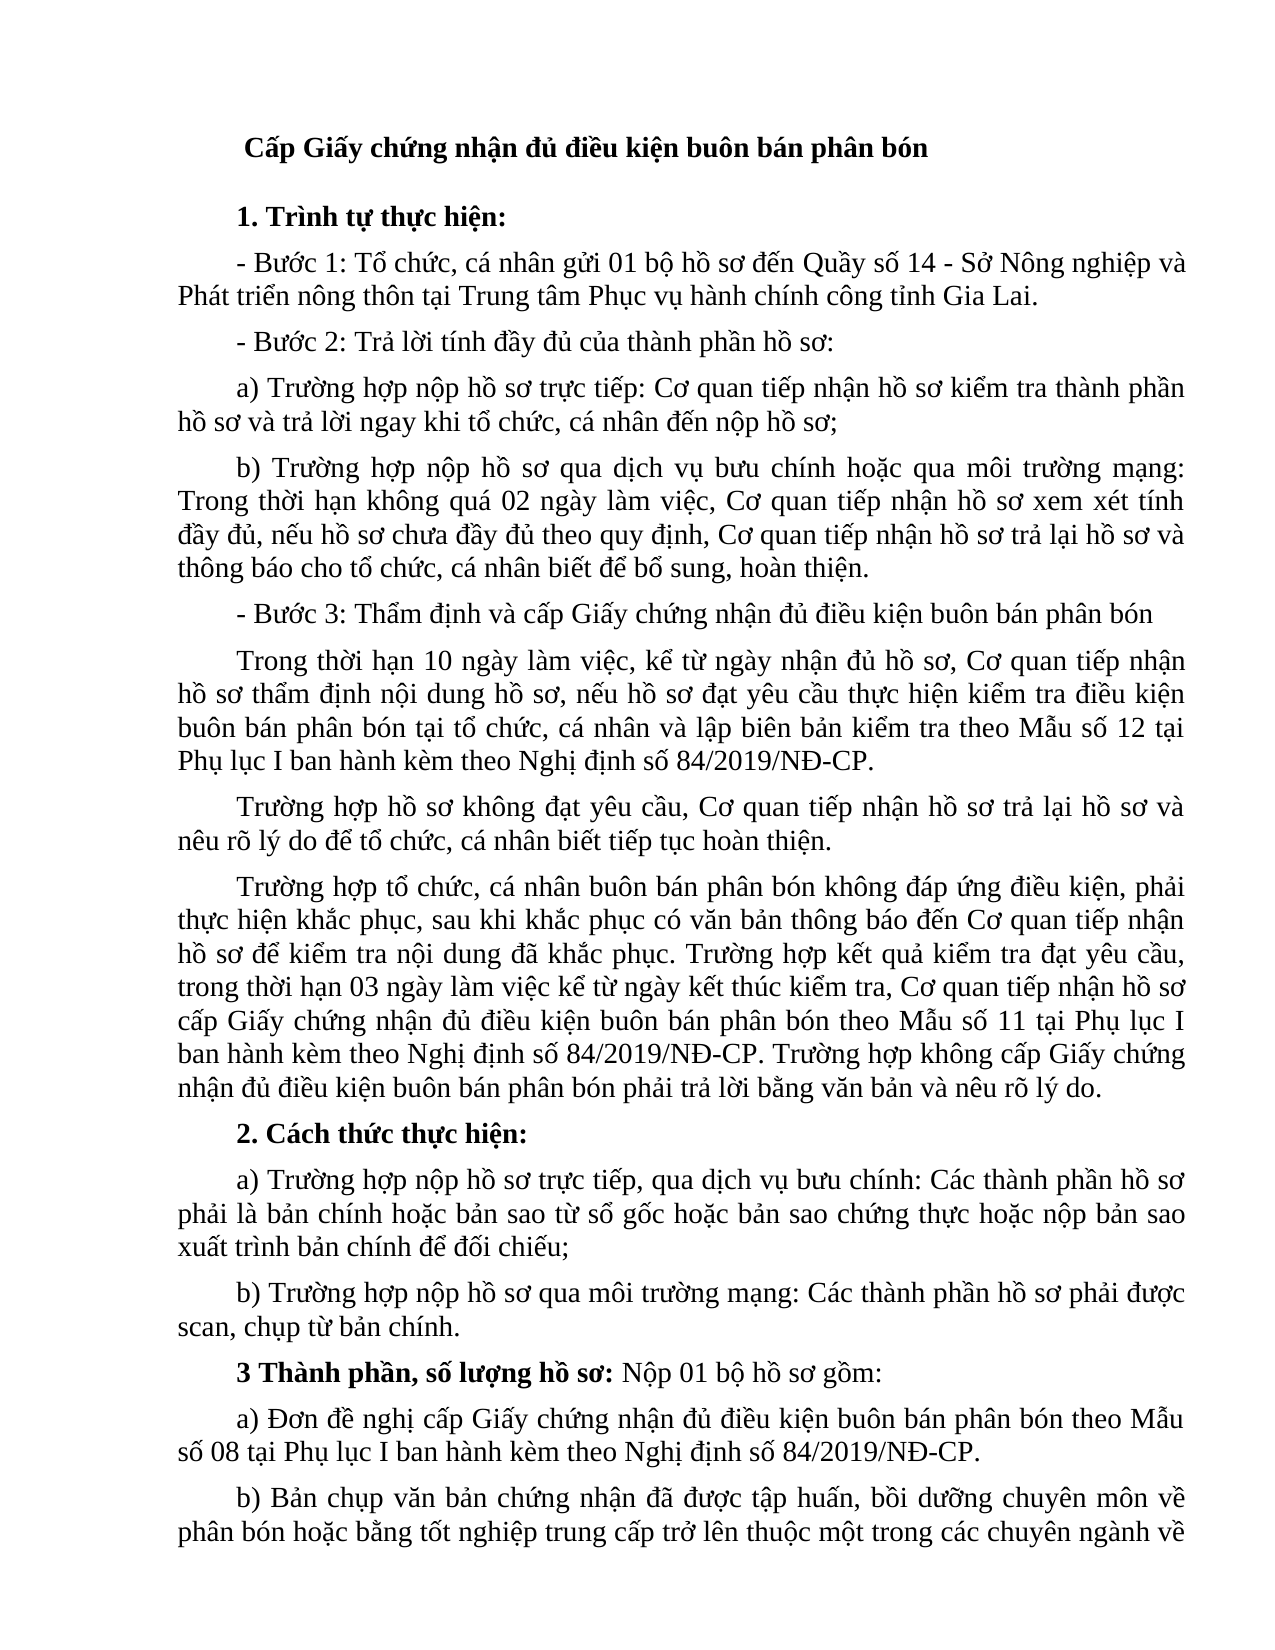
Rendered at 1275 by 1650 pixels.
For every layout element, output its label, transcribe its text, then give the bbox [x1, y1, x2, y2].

text Trường hợp hồ sơ không đạt yêu cầu, Cơ quan tiếp nhận hồ sơ trả lại hồ sơ và nêu rõ lý do để tổ chức, cá nhân biết tiếp tục hoàn thiện. [177, 789, 1186, 856]
text - Bước 1: Tổ chức, cá nhân gửi 01 bộ hồ sơ đến Quầy số 14 - Sở Nông nghiệp và Phát triển nông thôn tại Trung tâm Phục vụ hành chính công tỉnh Gia Lai. [177, 245, 1186, 312]
text b) Trường hợp nộp hồ sơ qua môi trường mạng: Các thành phần hồ sơ phải được scan, chụp từ bản chính. [177, 1275, 1186, 1342]
text b) Trường hợp nộp hồ sơ qua dịch vụ bưu chính hoặc qua môi trường mạng: Trong thời hạn không quá 02 ngày làm việc, Cơ quan tiếp nhận hồ sơ xem xét tính đầy đủ, nếu hồ sơ chưa đầy đủ theo quy định, Cơ quan tiếp nhận hồ sơ trả lại hồ sơ và thông báo cho tổ chức, cá nhân biết để bổ sung, hoàn thiện. [177, 450, 1186, 584]
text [177, 1481, 1186, 1548]
text - Bước 3: Thẩm định và cấp Giấy chứng nhận đủ điều kiện buôn bán phân bón [177, 597, 1186, 630]
text Trường hợp tổ chức, cá nhân buôn bán phân bón không đáp ứng điều kiện, phải thực hiện khắc phục, sau khi khắc phục có văn bản thông báo đến Cơ quan tiếp nhận hồ sơ để kiểm tra nội dung đã khắc phục. Trường hợp kết quả kiểm tra đạt yêu cầu, trong thời hạn 03 ngày làm việc kể từ ngày kết thúc kiểm tra, Cơ quan tiếp nhận hồ sơ cấp Giấy chứng nhận đủ điều kiện buôn bán phân bón theo Mẫu số 11 tại Phụ lục I ban hành kèm theo Nghị định số 84/2019/NĐ-CP. Trường hợp không cấp Giấy chứng nhận đủ điều kiện buôn bán phân bón phải trả lời bằng văn bản và nêu rõ lý do. [177, 869, 1186, 1104]
text 3 Thành phần, số lượng hồ sơ: Nộp 01 bộ hồ sơ gồm: [177, 1355, 1186, 1388]
text a) Trường hợp nộp hồ sơ trực tiếp: Cơ quan tiếp nhận hồ sơ kiểm tra thành phần hồ sơ và trả lời ngay khi tổ chức, cá nhân đến nộp hồ sơ; [177, 370, 1186, 437]
text 2. Cách thức thực hiện: [177, 1116, 1186, 1150]
text - Bước 2: Trả lời tính đầy đủ của thành phần hồ sơ: [177, 324, 1186, 358]
text 1. Trình tự thực hiện: [177, 199, 1186, 232]
text Trong thời hạn 10 ngày làm việc, kể từ ngày nhận đủ hồ sơ, Cơ quan tiếp nhận hồ sơ thẩm định nội dung hồ sơ, nếu hồ sơ đạt yêu cầu thực hiện kiểm tra điều kiện buôn bán phân bón tại tổ chức, cá nhân và lập biên bản kiểm tra theo Mẫu số 12 tại Phụ lục I ban hành kèm theo Nghị định số 84/2019/NĐ-CP. [177, 643, 1186, 777]
text Cấp Giấy chứng nhận đủ điều kiện buôn bán phân bón [177, 131, 1186, 164]
text a) Trường hợp nộp hồ sơ trực tiếp, qua dịch vụ bưu chính: Các thành phần hồ sơ phải là bản chính hoặc bản sao từ sổ gốc hoặc bản sao chứng thực hoặc nộp bản sao xuất trình bản chính để đối chiếu; [177, 1162, 1186, 1263]
text a) Đơn đề nghị cấp Giấy chứng nhận đủ điều kiện buôn bán phân bón theo Mẫu số 08 tại Phụ lục I ban hành kèm theo Nghị định số 84/2019/NĐ-CP. [177, 1401, 1186, 1468]
